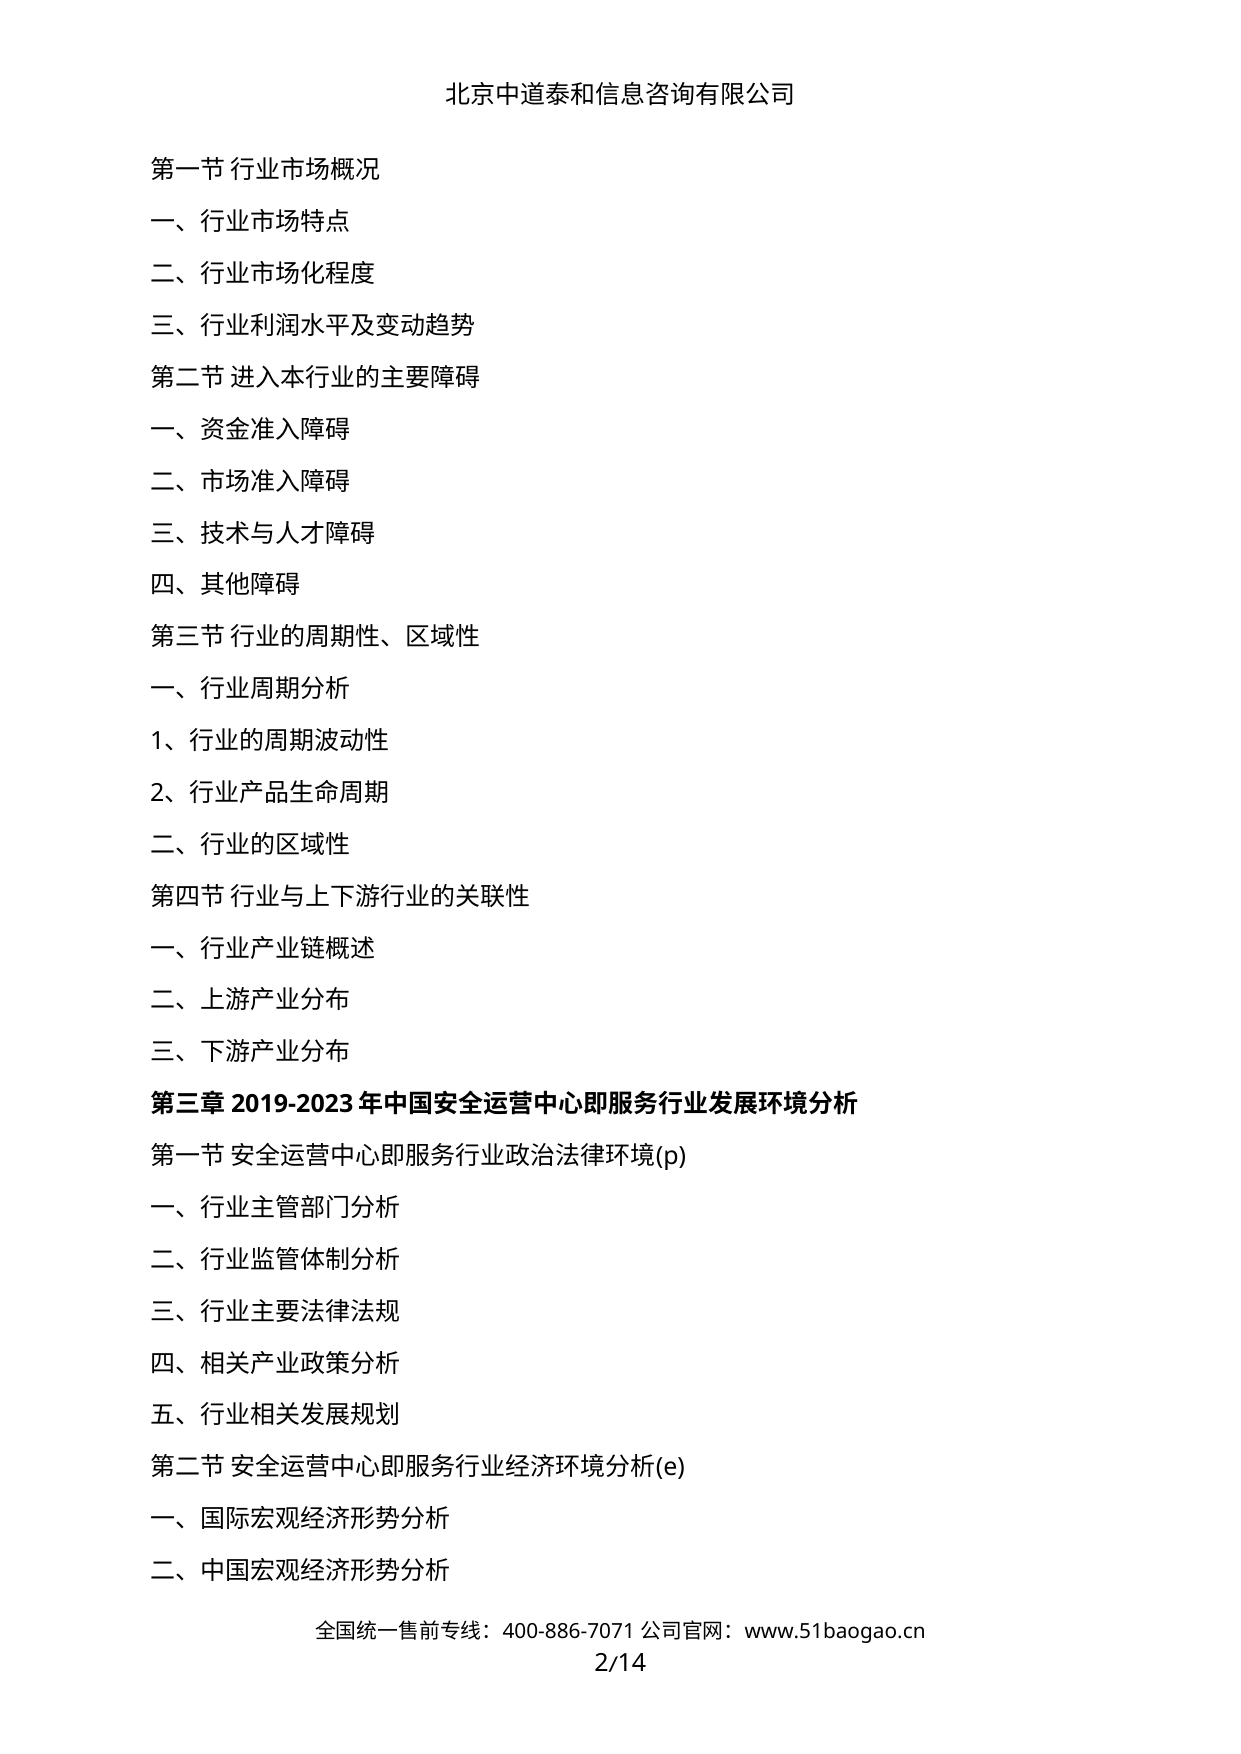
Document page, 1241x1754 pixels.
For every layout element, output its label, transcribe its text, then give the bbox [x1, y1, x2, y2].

text 二、上游产业分布 [150, 980, 1090, 1016]
text 二、中国宏观经济形势分析 [150, 1551, 1090, 1587]
text 一、行业产业链概述 [150, 928, 1090, 964]
text 1、行业的周期波动性 [150, 721, 1090, 757]
text 第四节 行业与上下游行业的关联性 [150, 876, 1090, 912]
text 一、行业市场特点 [150, 202, 1090, 238]
text 二、行业监管体制分析 [150, 1239, 1090, 1276]
text 一、资金准入障碍 [150, 409, 1090, 446]
text 一、行业周期分析 [150, 669, 1090, 705]
text 三、行业利润水平及变动趋势 [150, 306, 1090, 342]
text 第二节 进入本行业的主要障碍 [150, 357, 1090, 394]
text 第三章 2019-2023年中国安全运营中心即服务行业发展环境分析 [150, 1084, 1090, 1120]
text 第三节 行业的周期性、区域性 [150, 617, 1090, 653]
text 一、国际宏观经济形势分析 [150, 1499, 1090, 1535]
text 二、市场准入障碍 [150, 461, 1090, 497]
text 第二节 安全运营中心即服务行业经济环境分析(e) [150, 1447, 1090, 1483]
text 2、行业产品生命周期 [150, 772, 1090, 809]
text 四、相关产业政策分析 [150, 1343, 1090, 1379]
text 一、行业主管部门分析 [150, 1187, 1090, 1224]
text 第一节 安全运营中心即服务行业政治法律环境(p) [150, 1136, 1090, 1172]
text 三、下游产业分布 [150, 1032, 1090, 1068]
text 二、行业市场化程度 [150, 254, 1090, 290]
text 第一节 行业市场概况 [150, 150, 1090, 186]
text 三、技术与人才障碍 [150, 513, 1090, 549]
text 五、行业相关发展规划 [150, 1395, 1090, 1431]
text 四、其他障碍 [150, 565, 1090, 601]
text 三、行业主要法律法规 [150, 1291, 1090, 1327]
text 二、行业的区域性 [150, 824, 1090, 861]
